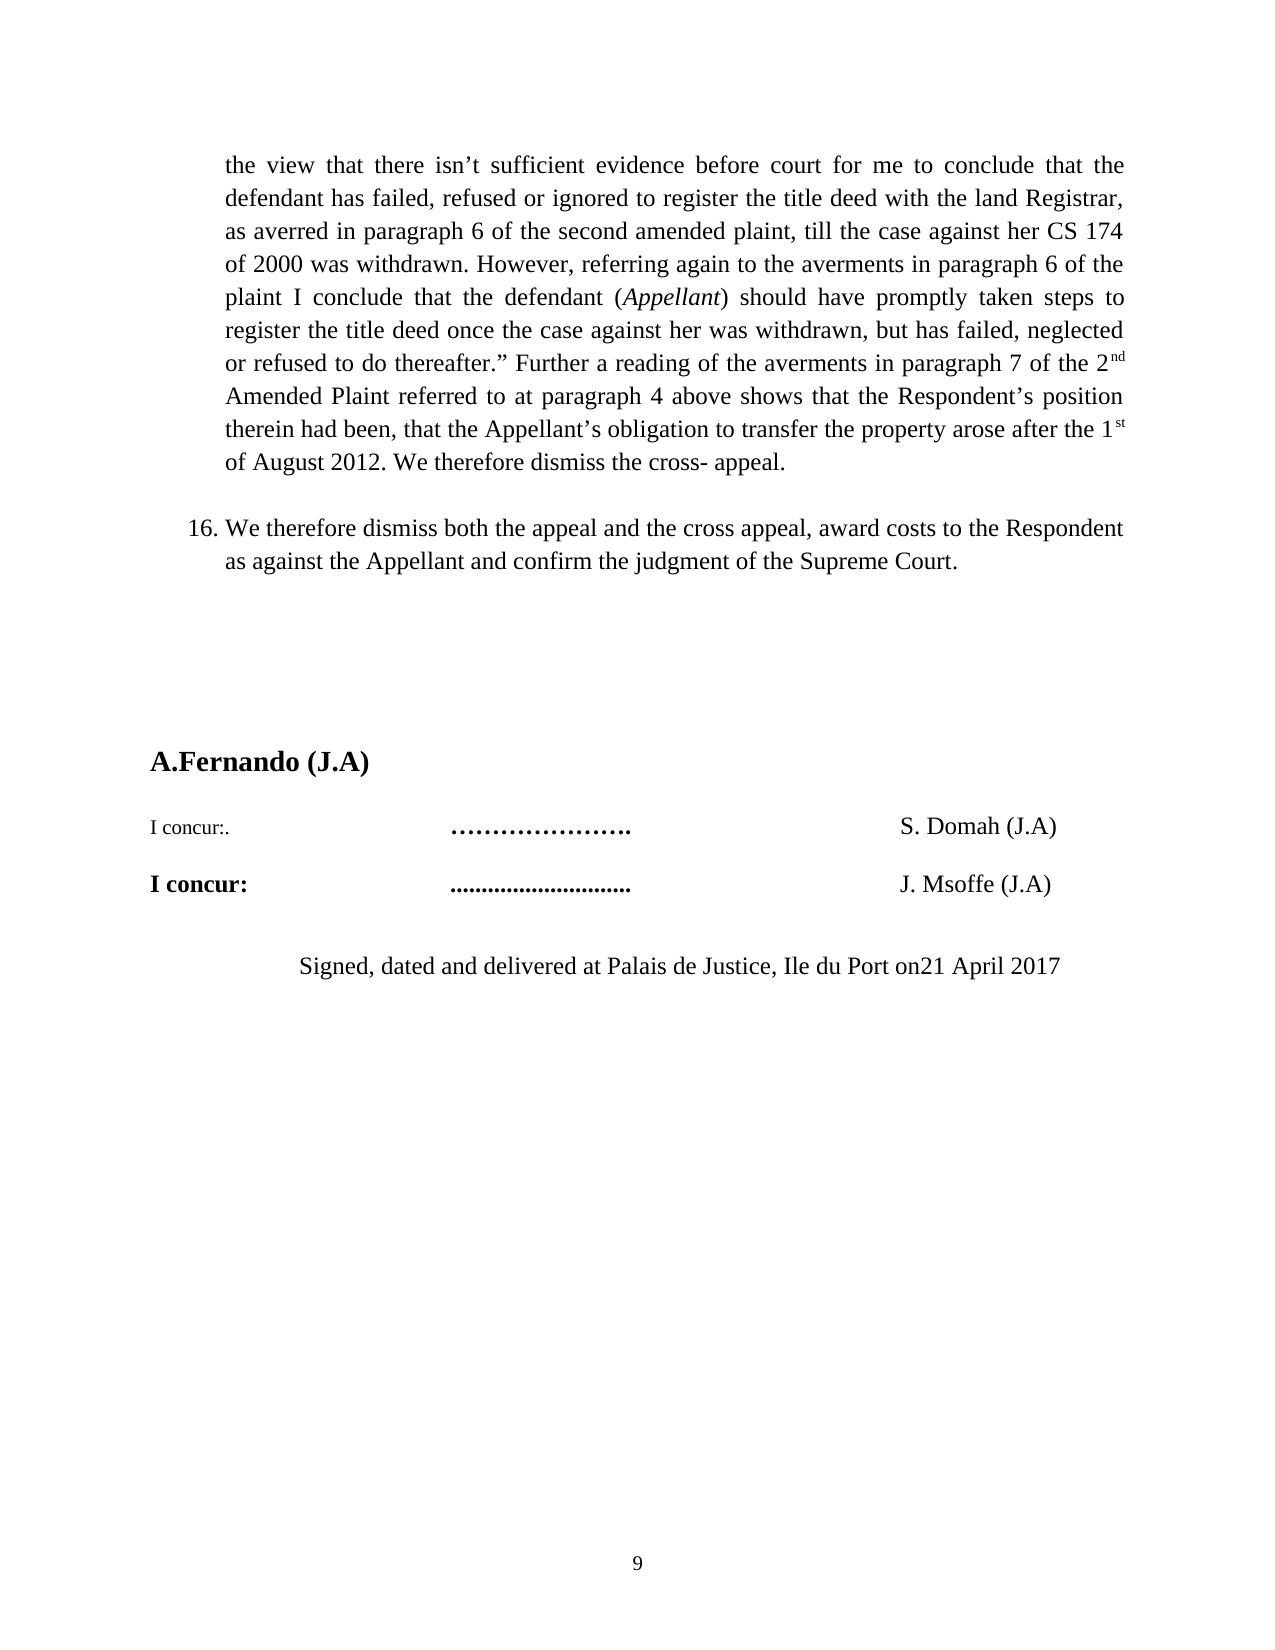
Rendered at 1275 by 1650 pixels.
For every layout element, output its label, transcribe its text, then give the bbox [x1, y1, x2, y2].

text I concur: ............................. J. Msoffe (J.A) [150, 869, 1125, 898]
